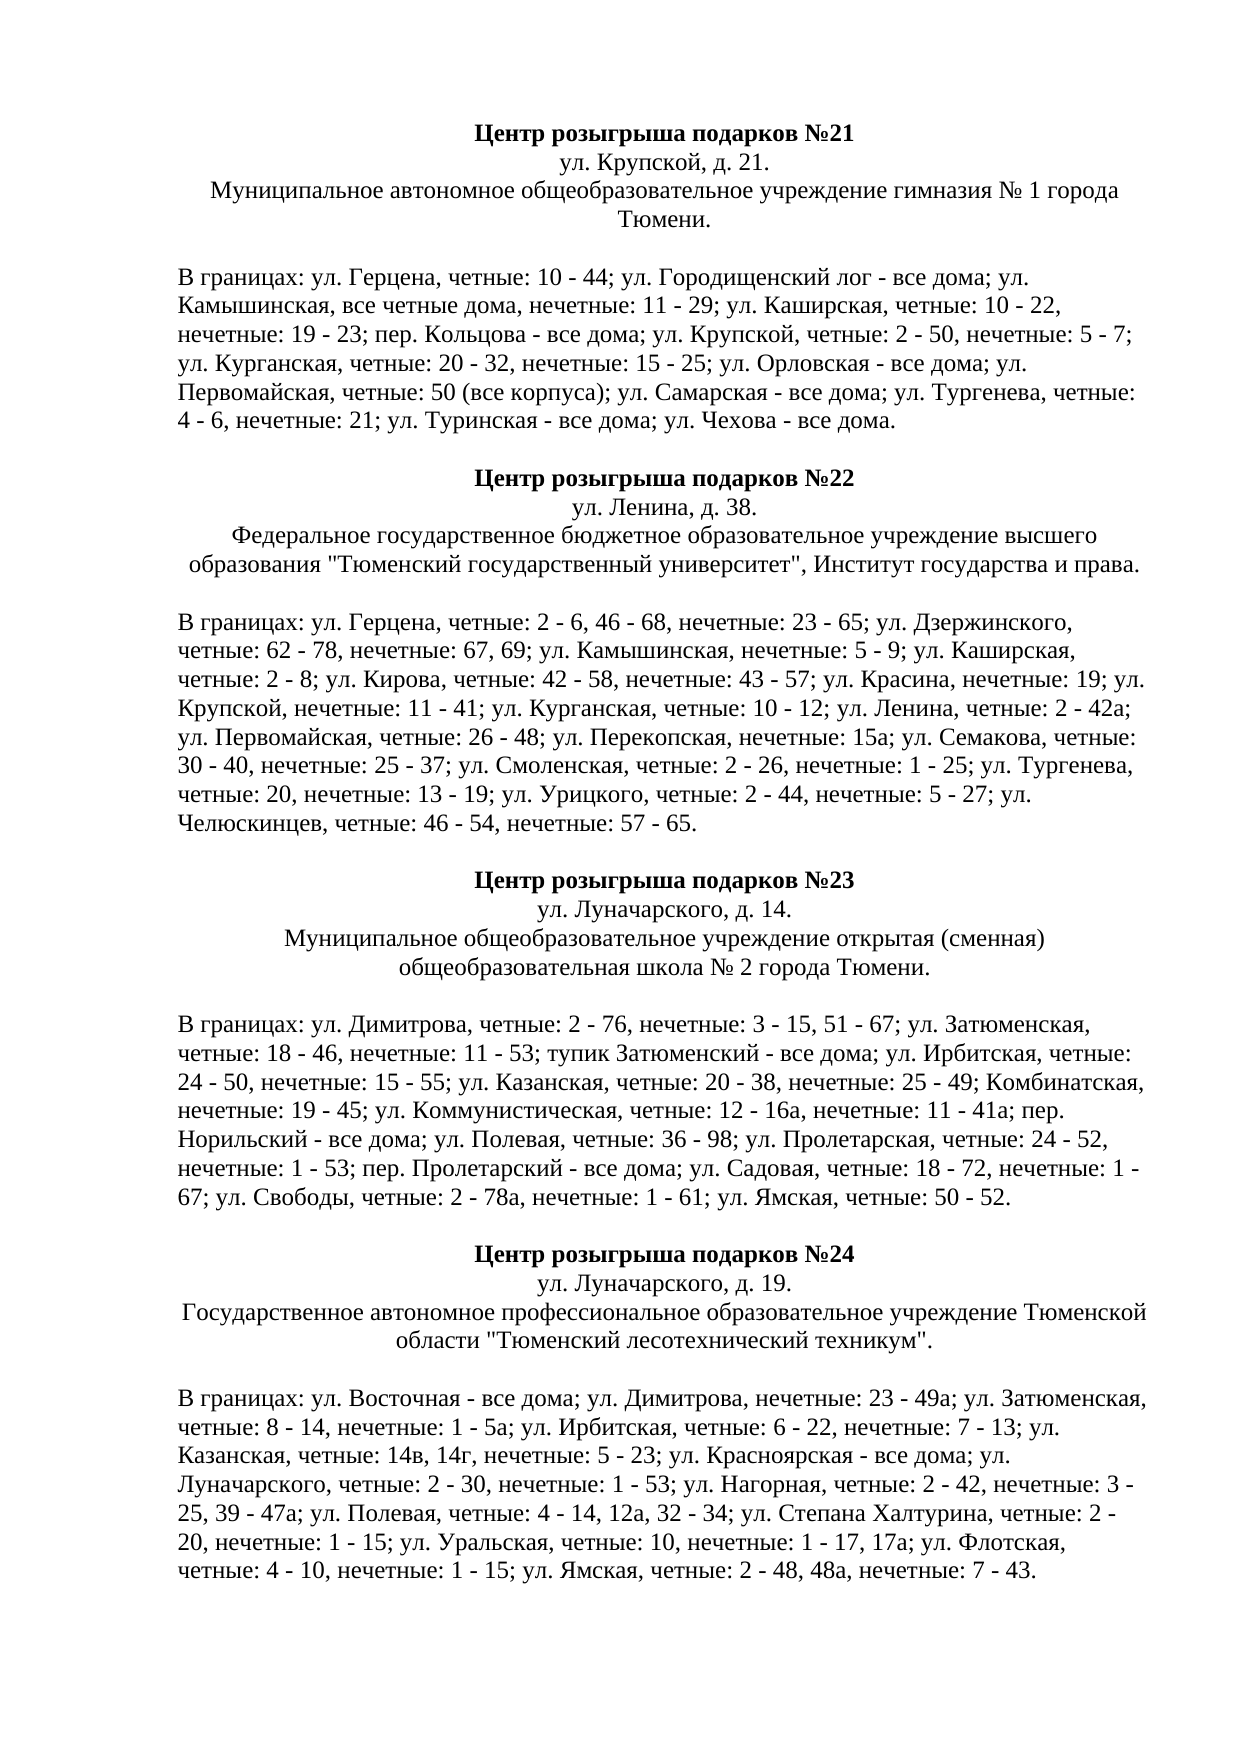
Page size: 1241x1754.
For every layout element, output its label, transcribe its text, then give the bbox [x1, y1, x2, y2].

text Центр розыгрыша подарков №23 [177, 866, 1152, 894]
text ул. Луначарского, д. 14. [177, 894, 1152, 923]
text Федеральное государственное бюджетное образовательное учреждение высшего образования "Тюменский государственный университет", Институт государства и права. [177, 521, 1152, 578]
text Муниципальное общеобразовательное учреждение открытая (сменная) общеобразовательная школа № 2 города Тюмени. [177, 923, 1152, 981]
text Центр розыгрыша подарков №22 [177, 463, 1152, 492]
text Центр розыгрыша подарков №24 [177, 1239, 1152, 1268]
text ул. Ленина, д. 38. [177, 492, 1152, 521]
text ул. Крупской, д. 21. [177, 147, 1152, 176]
text ул. Луначарского, д. 19. [177, 1268, 1152, 1297]
text Муниципальное автономное общеобразовательное учреждение гимназия № 1 города Тюмени. [177, 176, 1152, 233]
text В границах: ул. Герцена, четные: 10 - 44; ул. Городищенский лог - все дома; ул. Камышинская, все четные дома, нечетные: 11 - 29; ул. Каширская, четные: 10 - 22, нечетные: 19 - 23; пер. Кольцова - все дома; ул. Крупской, четные: 2 - 50, нечетные: 5 - 7; ул. Курганская, четные: 20 - 32, нечетные: 15 - 25; ул. Орловская - все дома; ул. Первомайская, четные: 50 (все корпуса); ул. Самарская - все дома; ул. Тургенева, четные: 4 - 6, нечетные: 21; ул. Туринская - все дома; ул. Чехова - все дома. [177, 262, 1152, 434]
text Центр розыгрыша подарков №21 [177, 118, 1152, 147]
text Государственное автономное профессиональное образовательное учреждение Тюменской области "Тюменский лесотехнический техникум". [177, 1297, 1152, 1354]
text В границах: ул. Герцена, четные: 2 - 6, 46 - 68, нечетные: 23 - 65; ул. Дзержинского, четные: 62 - 78, нечетные: 67, 69; ул. Камышинская, нечетные: 5 - 9; ул. Каширская, четные: 2 - 8; ул. Кирова, четные: 42 - 58, нечетные: 43 - 57; ул. Красина, нечетные: 19; ул. Крупской, нечетные: 11 - 41; ул. Курганская, четные: 10 - 12; ул. Ленина, четные: 2 - 42а; ул. Первомайская, четные: 26 - 48; ул. Перекопская, нечетные: 15а; ул. Семакова, четные: 30 - 40, нечетные: 25 - 37; ул. Смоленская, четные: 2 - 26, нечетные: 1 - 25; ул. Тургенева, четные: 20, нечетные: 13 - 19; ул. Урицкого, четные: 2 - 44, нечетные: 5 - 27; ул. Челюскинцев, четные: 46 - 54, нечетные: 57 - 65. [177, 607, 1152, 837]
text В границах: ул. Димитрова, четные: 2 - 76, нечетные: 3 - 15, 51 - 67; ул. Затюменская, четные: 18 - 46, нечетные: 11 - 53; тупик Затюменский - все дома; ул. Ирбитская, четные: 24 - 50, нечетные: 15 - 55; ул. Казанская, четные: 20 - 38, нечетные: 25 - 49; Комбинатская, нечетные: 19 - 45; ул. Коммунистическая, четные: 12 - 16а, нечетные: 11 - 41а; пер. Норильский - все дома; ул. Полевая, четные: 36 - 98; ул. Пролетарская, четные: 24 - 52, нечетные: 1 - 53; пер. Пролетарский - все дома; ул. Садовая, четные: 18 - 72, нечетные: 1 - 67; ул. Свободы, четные: 2 - 78а, нечетные: 1 - 61; ул. Ямская, четные: 50 - 52. [177, 1009, 1152, 1211]
text В границах: ул. Восточная - все дома; ул. Димитрова, нечетные: 23 - 49а; ул. Затюменская, четные: 8 - 14, нечетные: 1 - 5а; ул. Ирбитская, четные: 6 - 22, нечетные: 7 - 13; ул. Казанская, четные: 14в, 14г, нечетные: 5 - 23; ул. Красноярская - все дома; ул. Луначарского, четные: 2 - 30, нечетные: 1 - 53; ул. Нагорная, четные: 2 - 42, нечетные: 3 - 25, 39 - 47а; ул. Полевая, четные: 4 - 14, 12а, 32 - 34; ул. Степана Халтурина, четные: 2 - 20, нечетные: 1 - 15; ул. Уральская, четные: 10, нечетные: 1 - 17, 17а; ул. Флотская, четные: 4 - 10, нечетные: 1 - 15; ул. Ямская, четные: 2 - 48, 48а, нечетные: 7 - 43. [177, 1383, 1152, 1584]
